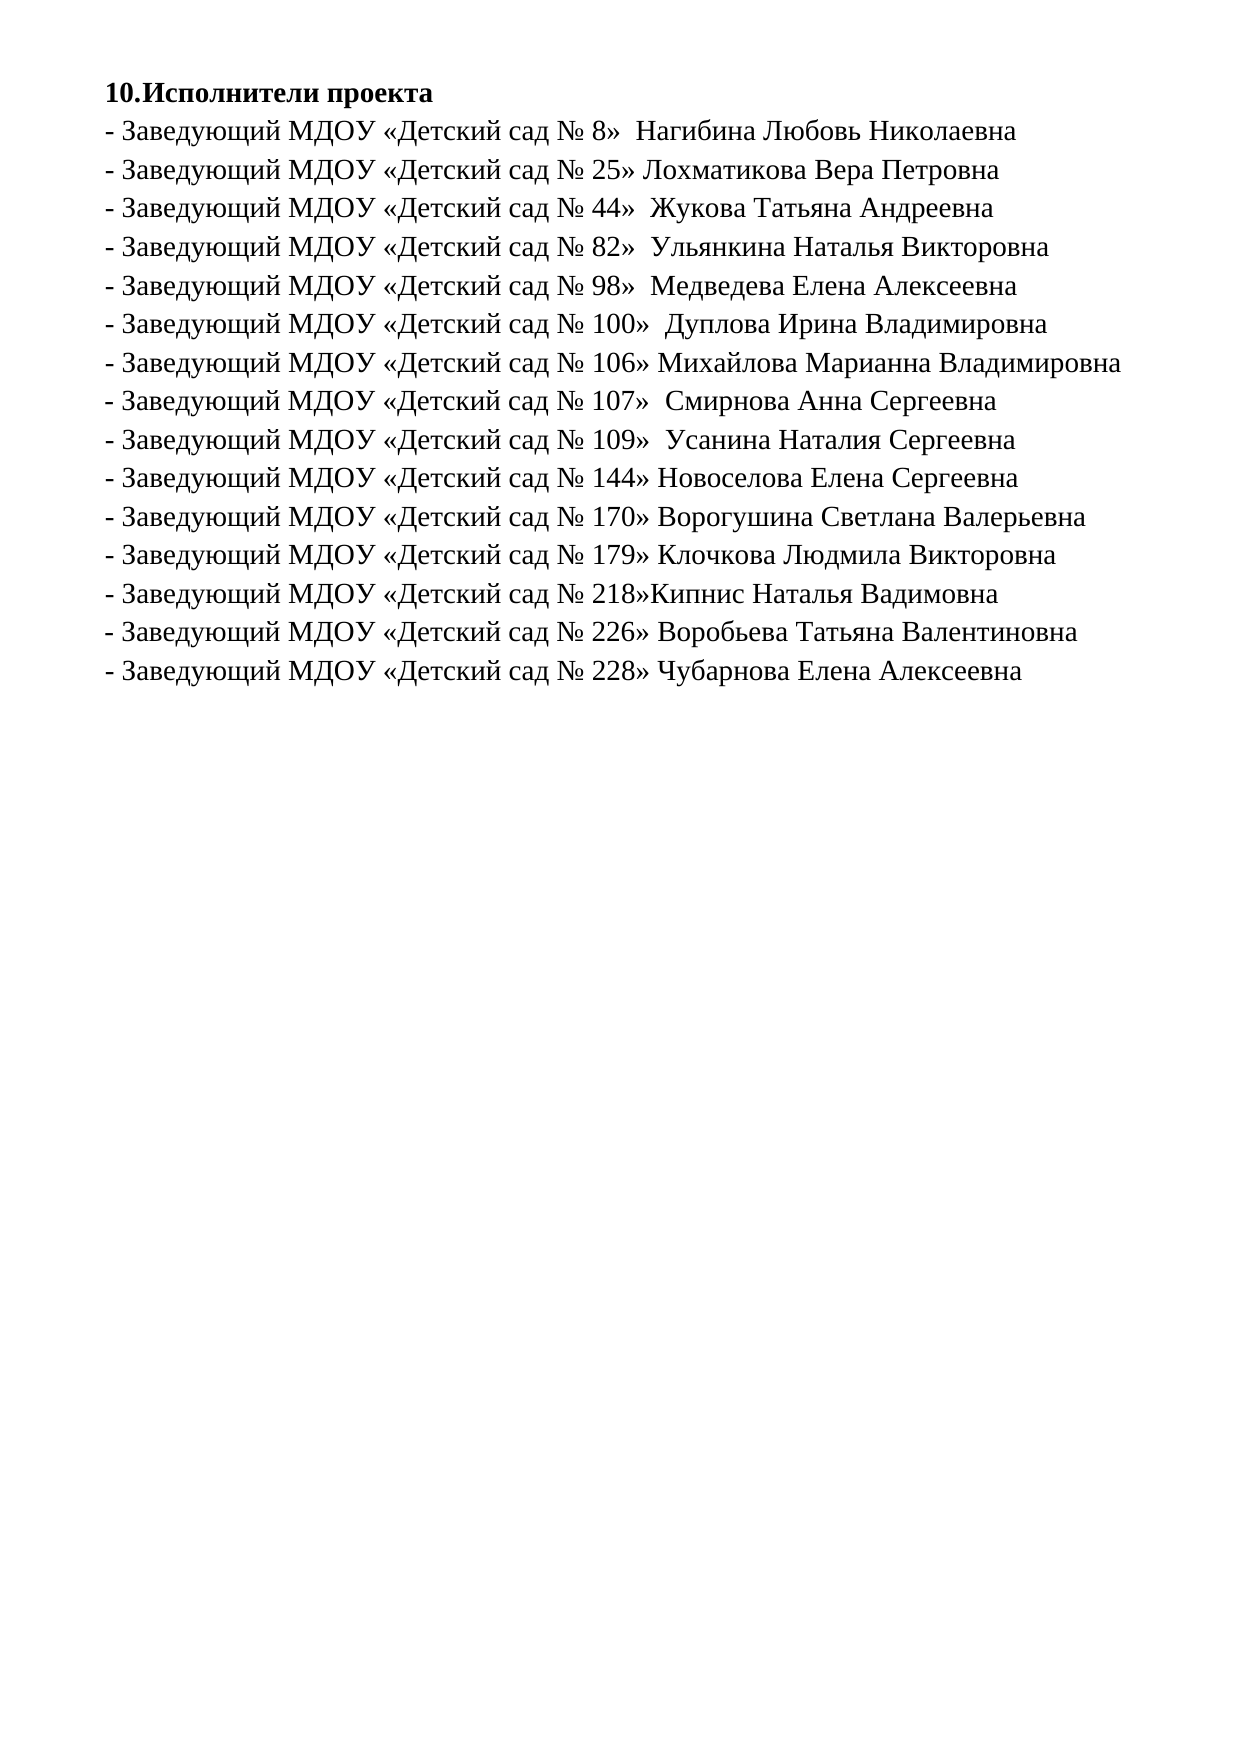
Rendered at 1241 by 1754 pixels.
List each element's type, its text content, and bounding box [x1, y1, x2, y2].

text - Заведующий МДОУ «Детский сад № 107» Смирнова Анна Сергеевна [75, 383, 1165, 417]
text - Заведующий МДОУ «Детский сад № 106» Михайлова Марианна Владимировна [104, 345, 1165, 378]
text - Заведующий МДОУ «Детский сад № 218»Кипнис Наталья Вадимовна [104, 576, 1165, 609]
text - Заведующий МДОУ «Детский сад № 25» Лохматикова Вера Петровна [104, 152, 1165, 186]
text - Заведующий МДОУ «Детский сад № 170» Ворогушина Светлана Валерьевна [104, 499, 1165, 532]
text - Заведующий МДОУ «Детский сад № 98» Медведева Елена Алексеевна [104, 268, 1165, 301]
text - Заведующий МДОУ «Детский сад № 82» Ульянкина Наталья Викторовна [104, 229, 1165, 263]
list Исполнители проекта [104, 75, 1165, 108]
text - Заведующий МДОУ «Детский сад № 8» Нагибина Любовь Николаевна [104, 113, 1165, 147]
text - Заведующий МДОУ «Детский сад № 44» Жукова Татьяна Андреевна [104, 191, 1165, 224]
text - Заведующий МДОУ «Детский сад № 144» Новоселова Елена Сергеевна [104, 460, 1165, 494]
text - Заведующий МДОУ «Детский сад № 100» Дуплова Ирина Владимировна [104, 306, 1165, 340]
text - Заведующий МДОУ «Детский сад № 226» Воробьева Татьяна Валентиновна [75, 614, 1165, 648]
text - Заведующий МДОУ «Детский сад № 109» Усанина Наталия Сергеевна [104, 422, 1165, 455]
text - Заведующий МДОУ «Детский сад № 228» Чубарнова Елена Алексеевна [104, 653, 1165, 687]
text - Заведующий МДОУ «Детский сад № 179» Клочкова Людмила Викторовна [104, 537, 1165, 571]
